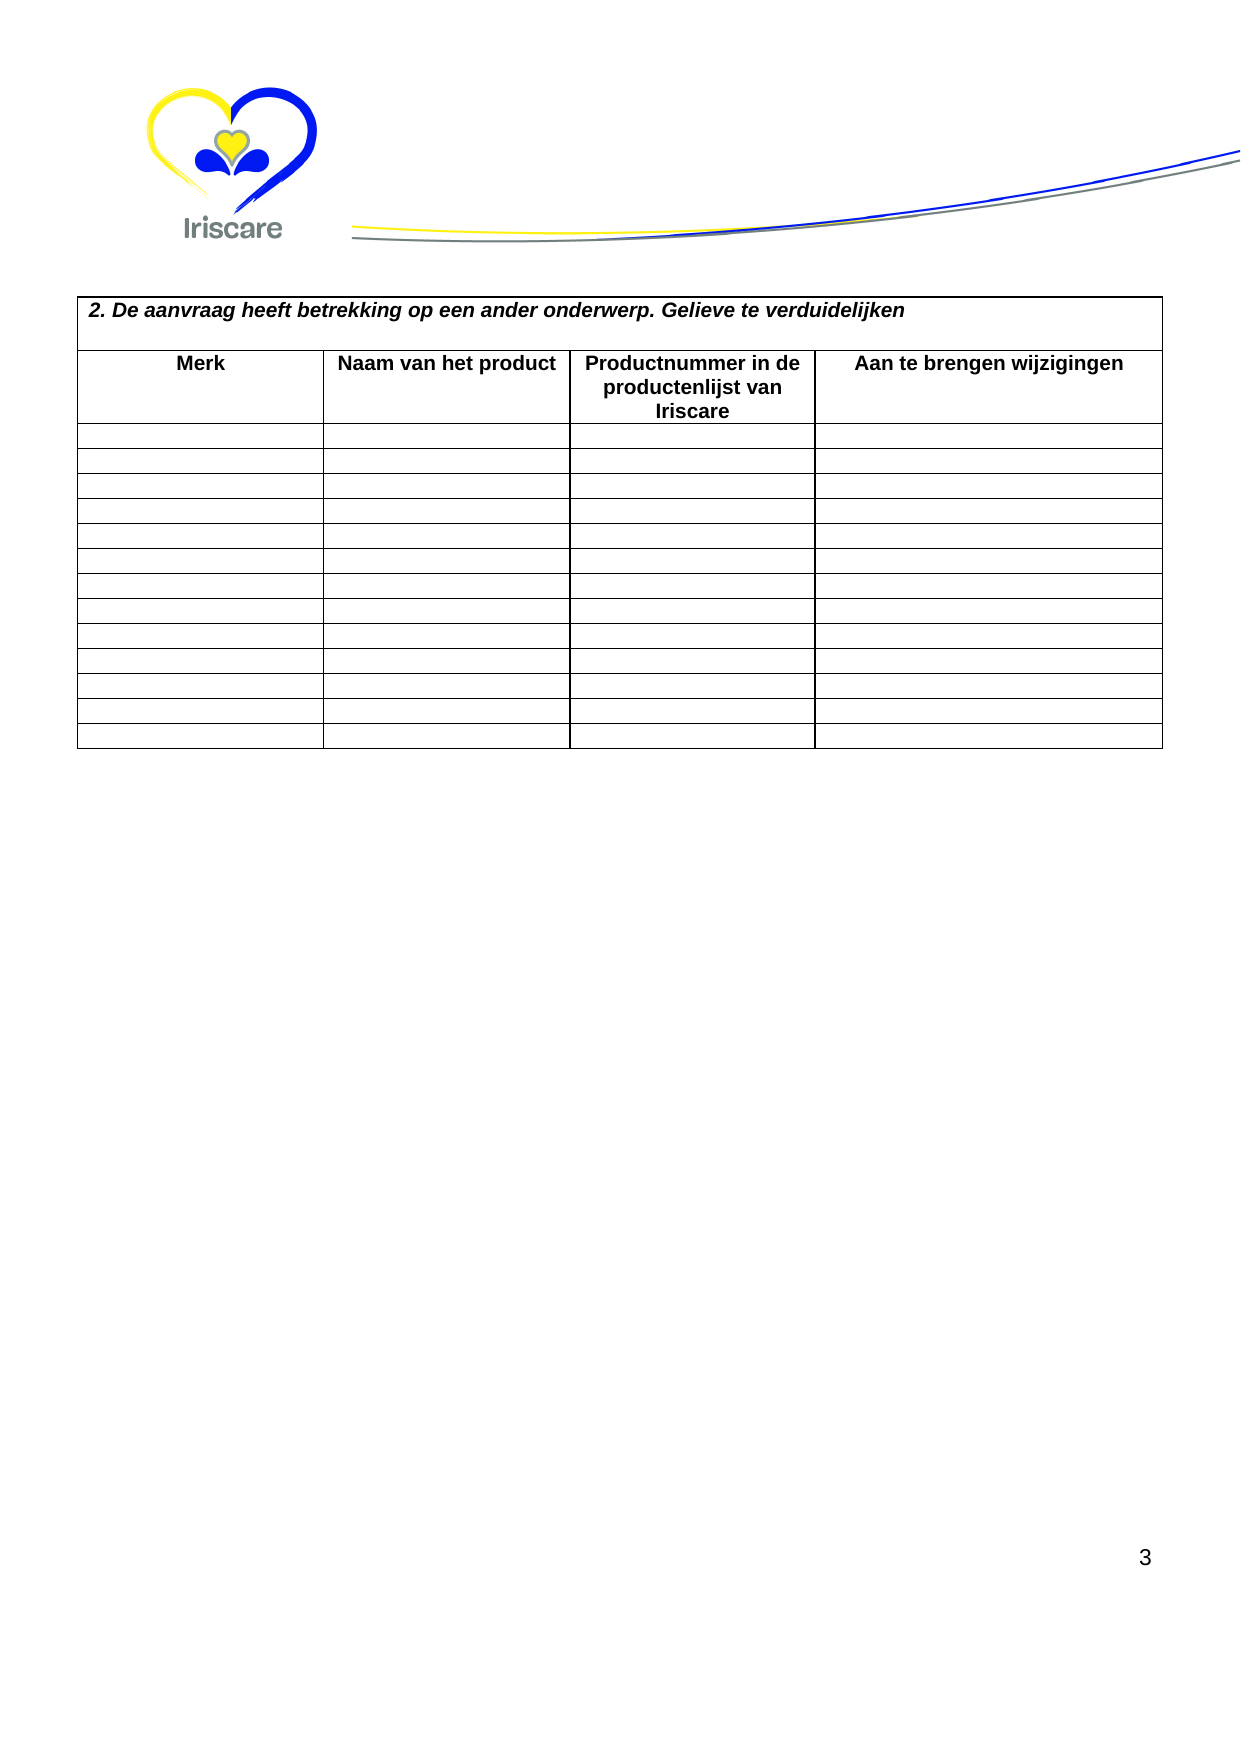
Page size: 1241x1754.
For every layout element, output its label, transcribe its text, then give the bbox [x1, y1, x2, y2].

table_cell [571, 549, 814, 573]
table_cell [78, 624, 323, 648]
table_cell [816, 449, 1162, 473]
table_cell [324, 624, 569, 648]
table_cell [571, 474, 814, 498]
table_cell [78, 549, 323, 573]
table_cell Aan te brengen wijzigingen [816, 351, 1162, 423]
table_header 2. De aanvraag heeft betrekking op een ander onderwerp. Gelieve te verduidelijken [78, 298, 1162, 350]
table_cell [816, 599, 1162, 623]
table_cell [816, 499, 1162, 523]
table_cell [78, 449, 323, 473]
table_cell Productnummer in de productenlijst van Iriscare [571, 351, 814, 423]
table_cell [571, 424, 814, 448]
table_cell [78, 574, 323, 598]
table_cell [571, 524, 814, 548]
table_cell [816, 424, 1162, 448]
table_cell [324, 649, 569, 673]
table_cell [571, 674, 814, 698]
table_cell [816, 724, 1162, 748]
table_cell [324, 574, 569, 598]
table_cell [78, 649, 323, 673]
table_cell [78, 674, 323, 698]
table_cell [324, 724, 569, 748]
picture [88, 57, 1241, 270]
table_cell [816, 699, 1162, 723]
table_cell [324, 699, 569, 723]
table_cell [571, 724, 814, 748]
table_cell [78, 599, 323, 623]
table_cell Merk [78, 351, 323, 423]
table_cell [571, 624, 814, 648]
table_cell [816, 549, 1162, 573]
table_cell [571, 574, 814, 598]
table_cell [78, 499, 323, 523]
table_cell [571, 649, 814, 673]
table_cell [324, 449, 569, 473]
table_cell [78, 524, 323, 548]
table_cell [816, 524, 1162, 548]
table_cell [571, 599, 814, 623]
table_cell [78, 424, 323, 448]
table_cell [324, 599, 569, 623]
table_cell [78, 699, 323, 723]
table_cell [78, 474, 323, 498]
table_cell [816, 649, 1162, 673]
table_cell [324, 674, 569, 698]
table_cell [816, 674, 1162, 698]
table_cell [816, 474, 1162, 498]
table_cell Naam van het product [324, 351, 569, 423]
table_cell [324, 474, 569, 498]
table_cell [324, 549, 569, 573]
table_cell [324, 524, 569, 548]
table_cell [816, 574, 1162, 598]
table_cell [571, 449, 814, 473]
table_cell [78, 724, 323, 748]
table_cell [571, 699, 814, 723]
table_cell [571, 499, 814, 523]
table_cell [324, 499, 569, 523]
table_cell [324, 424, 569, 448]
table_cell [816, 624, 1162, 648]
